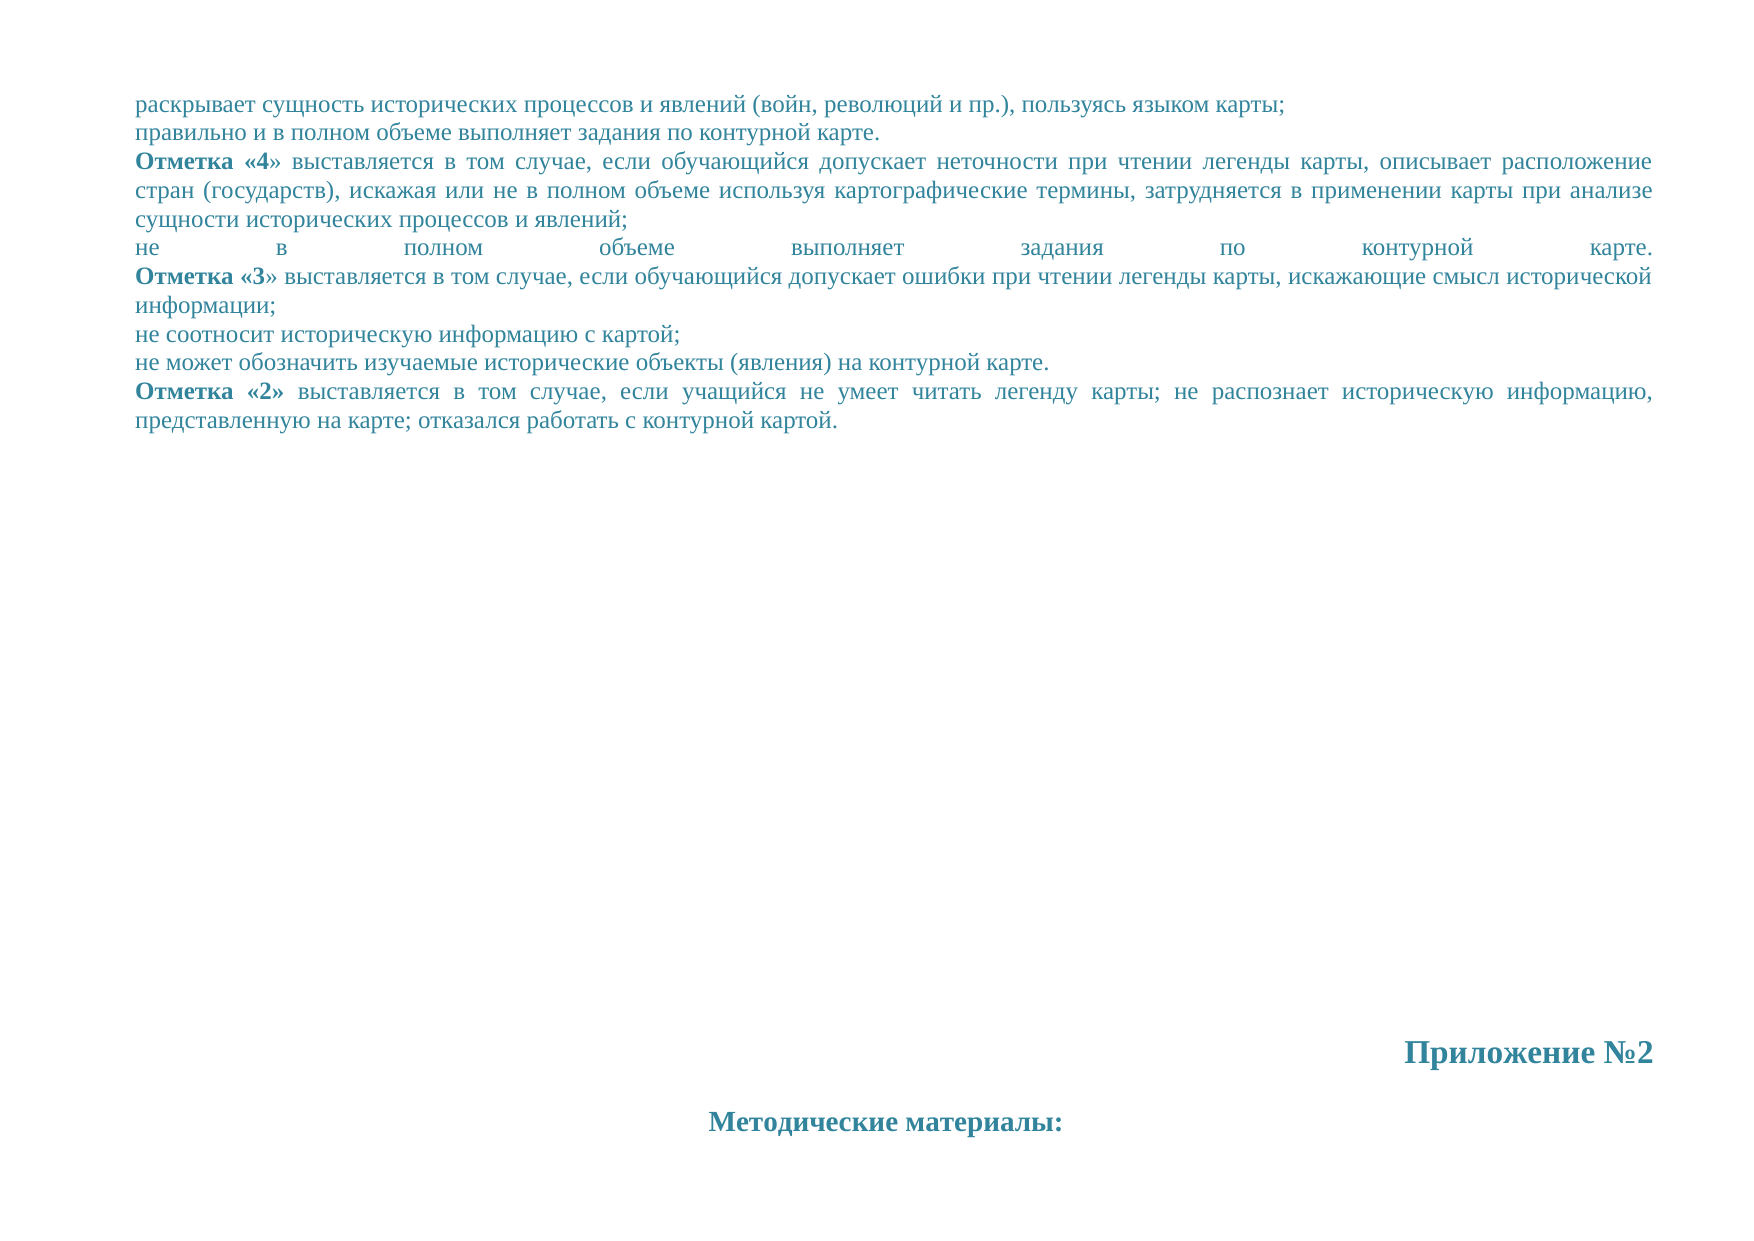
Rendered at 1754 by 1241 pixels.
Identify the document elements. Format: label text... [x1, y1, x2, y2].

subtitle не соотносит историческую информацию с картой; [135, 319, 1654, 347]
subtitle не в полном объеме выполняет задания по контурной карте. Отметка «3» выставляется в том случае, если обучающийся допускает ошибки при чтении легенды карты, искажающие смысл исторической информации; [135, 232, 1654, 319]
subtitle Отметка «2» выставляется в том случае, если учащийся не умеет читать легенду карты; не распознает историческую информацию, представленную на карте; отказался работать с контурной картой. [135, 376, 1654, 434]
subtitle Отметка «4» выставляется в том случае, если обучающийся допускает неточности при чтении легенды карты, описывает расположение стран (государств), искажая или не в полном объеме используя картографические термины, затрудняется в применении карты при анализе сущности исторических процессов и явлений; [135, 146, 1654, 232]
subtitle раскрывает сущность исторических процессов и явлений (войн, революций и пр.), пользуясь языком карты; [135, 89, 1654, 117]
subtitle не может обозначить изучаемые исторические объекты (явления) на контурной карте. [135, 347, 1654, 376]
subtitle правильно и в полном объеме выполняет задания по контурной карте. [135, 117, 1654, 146]
text Приложение №2 [118, 1033, 1654, 1071]
text Методические материалы: [118, 1104, 1654, 1138]
